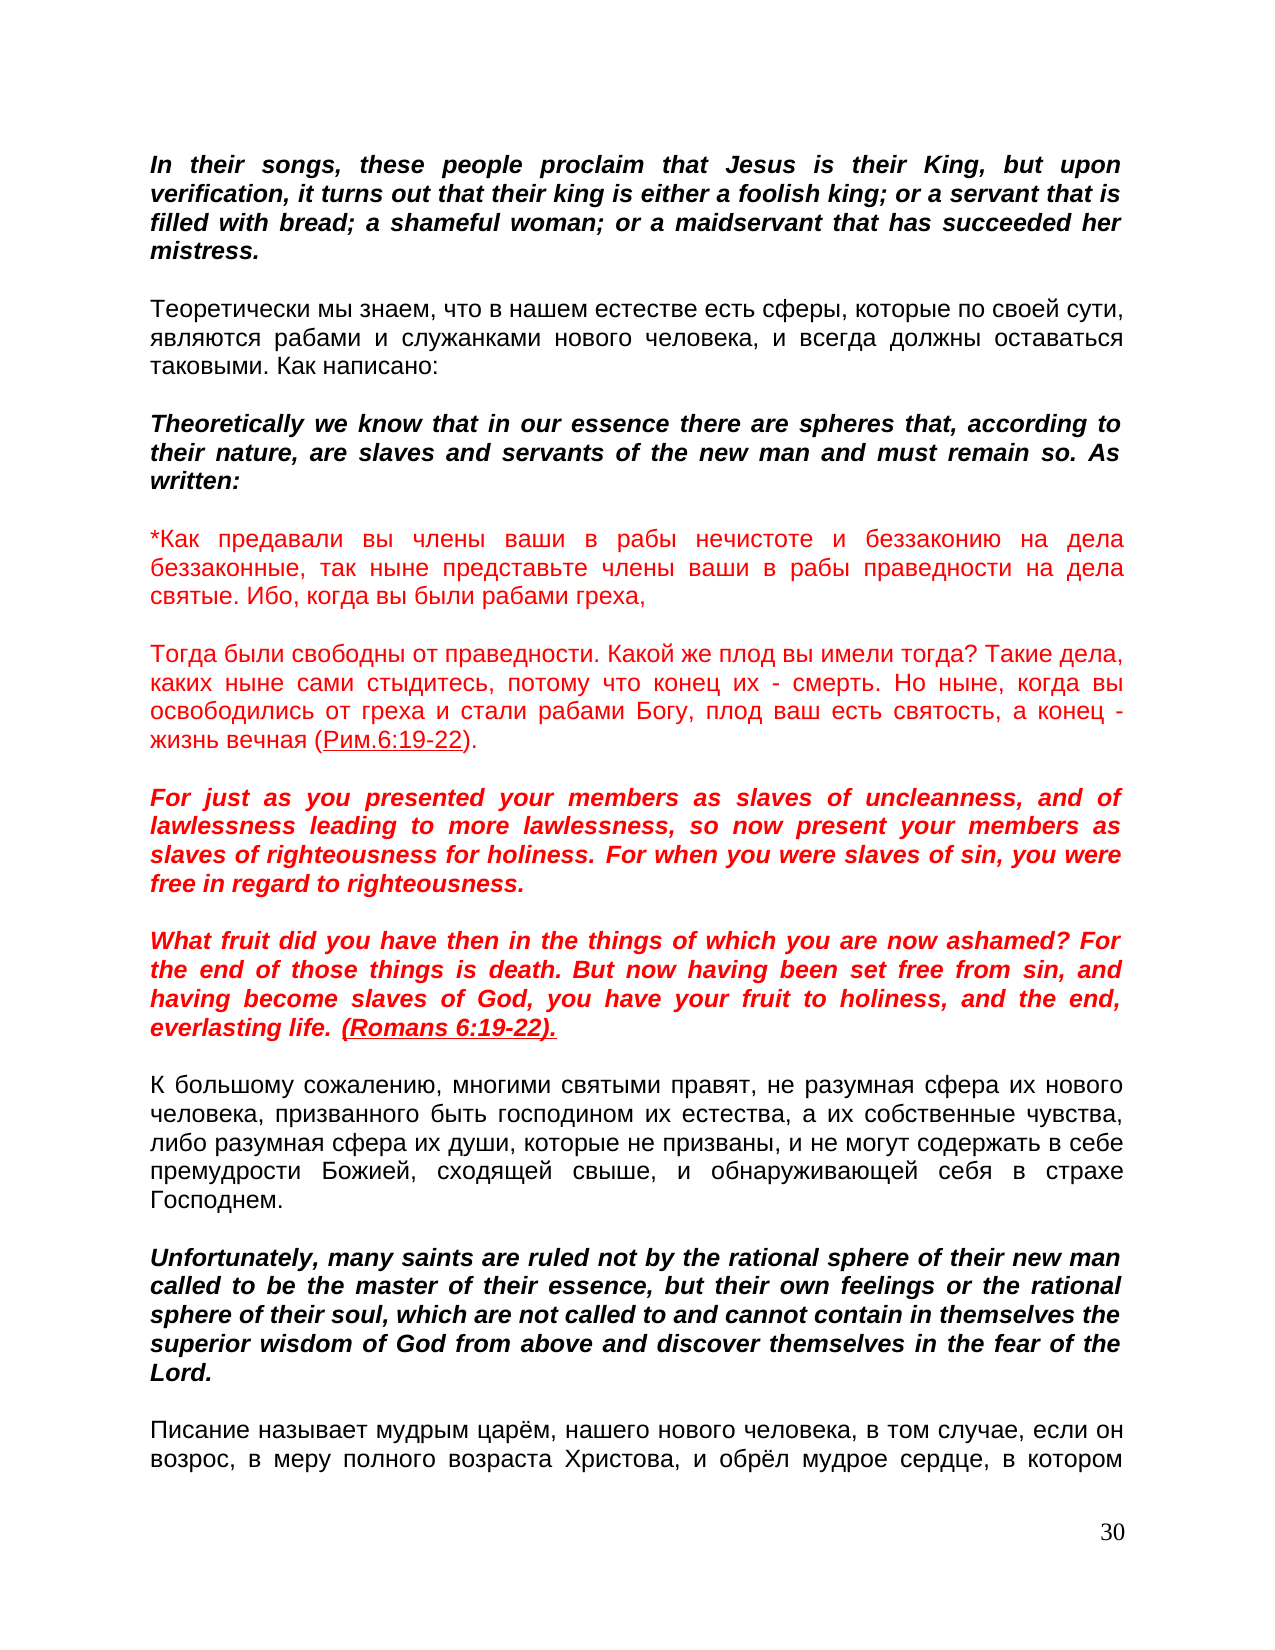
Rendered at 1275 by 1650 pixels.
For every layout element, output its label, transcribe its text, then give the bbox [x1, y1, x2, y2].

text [150, 1415, 1125, 1472]
text What fruit did you have then in the things of which you are now ashamed? For the end of those things is death. But now having been set free from sin, and having become slaves of God, you have your fruit to holiness, and the end, everlasting life. (Romans 6:19-22). [150, 926, 1125, 1041]
text For just as you presented your members as slaves of uncleanness, and of lawlessness leading to more lawlessness, so now present your members as slaves of righteousness for holiness. For when you were slaves of sin, you were free in regard to righteousness. [150, 782, 1125, 897]
text *Как предавали вы члены ваши в рабы нечистоте и беззаконию на дела беззаконные, так ныне представьте члены ваши в рабы праведности на дела святые. Ибо, когда вы были рабами греха, [150, 524, 1125, 610]
text К большому сожалению, многими святыми правят, не разумная сфера их нового человека, призванного быть господином их естества, а их собственные чувства, либо разумная сфера их души, которые не призваны, и не могут содержать в себе премудрости Божией, сходящей свыше, и обнаруживающей себя в страхе Господнем. [150, 1070, 1125, 1214]
text Теоретически мы знаем, что в нашем естестве есть сферы, которые по своей сути, являются рабами и служанками нового человека, и всегда должны оставаться таковыми. Как написано: [150, 294, 1125, 380]
text Theoretically we know that in our essence there are spheres that, according to their nature, are slaves and servants of the new man and must remain so. As written: [150, 409, 1125, 495]
text Тогда были свободны от праведности. Какой же плод вы имели тогда? Такие дела, каких ныне сами стыдитесь, потому что конец их - смерть. Но ныне, когда вы освободились от греха и стали рабами Богу, плод ваш есть святость, а конец - жизнь вечная (Рим.6:19-22). [150, 639, 1125, 754]
text In their songs, these people proclaim that Jesus is their King, but upon verification, it turns out that their king is either a foolish king; or a servant that is filled with bread; a shameful woman; or a maidservant that has succeeded her mistress. [150, 150, 1125, 265]
text Unfortunately, many saints are ruled not by the rational sphere of their new man called to be the master of their essence, but their own feelings or the rational sphere of their soul, which are not called to and cannot contain in themselves the superior wisdom of God from above and discover themselves in the fear of the Lord. [150, 1242, 1125, 1386]
